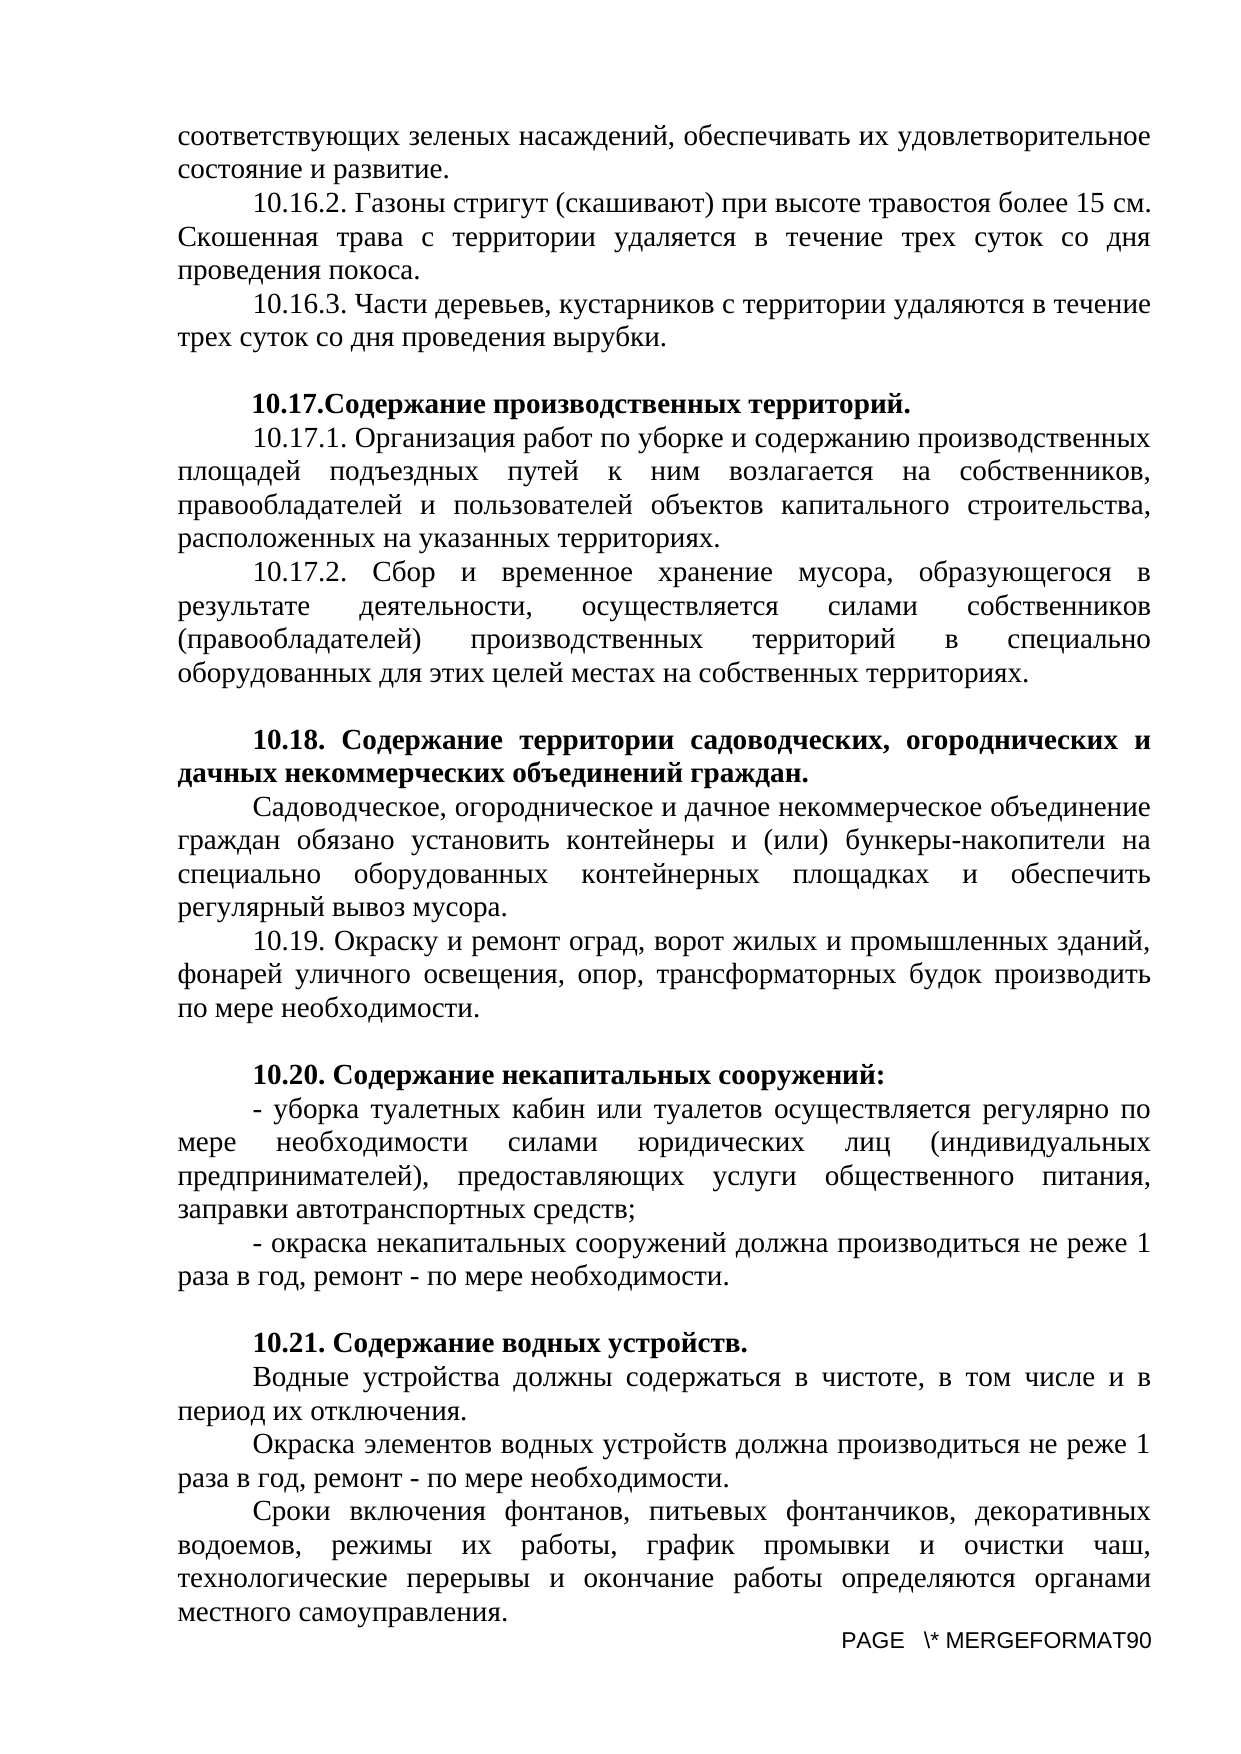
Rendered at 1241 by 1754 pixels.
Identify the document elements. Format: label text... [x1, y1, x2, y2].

text 10.18. Содержание территории садоводческих, огороднических и дачных некоммерческих объединений граждан. [177, 722, 1152, 789]
text Водные устройства должны содержаться в чистоте, в том числе и в период их отключения. [177, 1359, 1152, 1426]
text 10.17.1. Организация работ по уборке и содержанию производственных площадей подъездных путей к ним возлагается на собственников, правообладателей и пользователей объектов капитального строительства, расположенных на указанных территориях. [177, 420, 1152, 554]
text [177, 118, 1152, 185]
text 10.17.Содержание производственных территорий. [177, 386, 1152, 420]
text 10.16.2. Газоны стригут (скашивают) при высоте травостоя более 15 см. Скошенная трава с территории удаляется в течение трех суток со дня проведения покоса. [177, 185, 1152, 286]
text 10.16.3. Части деревьев, кустарников с территории удаляются в течение трех суток со дня проведения вырубки. [177, 286, 1152, 353]
text Окраска элементов водных устройств должна производиться не реже 1 раза в год, ремонт - по мере необходимости. [177, 1426, 1152, 1493]
text Садоводческое, огородническое и дачное некоммерческое объединение граждан обязано установить контейнеры и (или) бункеры-накопители на специально оборудованных контейнерных площадках и обеспечить регулярный вывоз мусора. [177, 789, 1152, 923]
text 10.17.2. Сбор и временное хранение мусора, образующегося в результате деятельности, осуществляется силами собственников (правообладателей) производственных территорий в специально оборудованных для этих целей местах на собственных территориях. [177, 554, 1152, 688]
text - окраска некапитальных сооружений должна производиться не реже 1 раза в год, ремонт - по мере необходимости. [177, 1225, 1152, 1292]
text 10.19. Окраску и ремонт оград, ворот жилых и промышленных зданий, фонарей уличного освещения, опор, трансформаторных будок производить по мере необходимости. [177, 923, 1152, 1024]
text - уборка туалетных кабин или туалетов осуществляется регулярно по мере необходимости силами юридических лиц (индивидуальных предпринимателей), предоставляющих услуги общественного питания, заправки автотранспортных средств; [177, 1091, 1152, 1225]
text Сроки включения фонтанов, питьевых фонтанчиков, декоративных водоемов, режимы их работы, график промывки и очистки чаш, технологические перерывы и окончание работы определяются органами местного самоуправления. [177, 1493, 1152, 1627]
text 10.21. Содержание водных устройств. [177, 1326, 1152, 1359]
text 10.20. Содержание некапитальных сооружений: [177, 1057, 1152, 1091]
